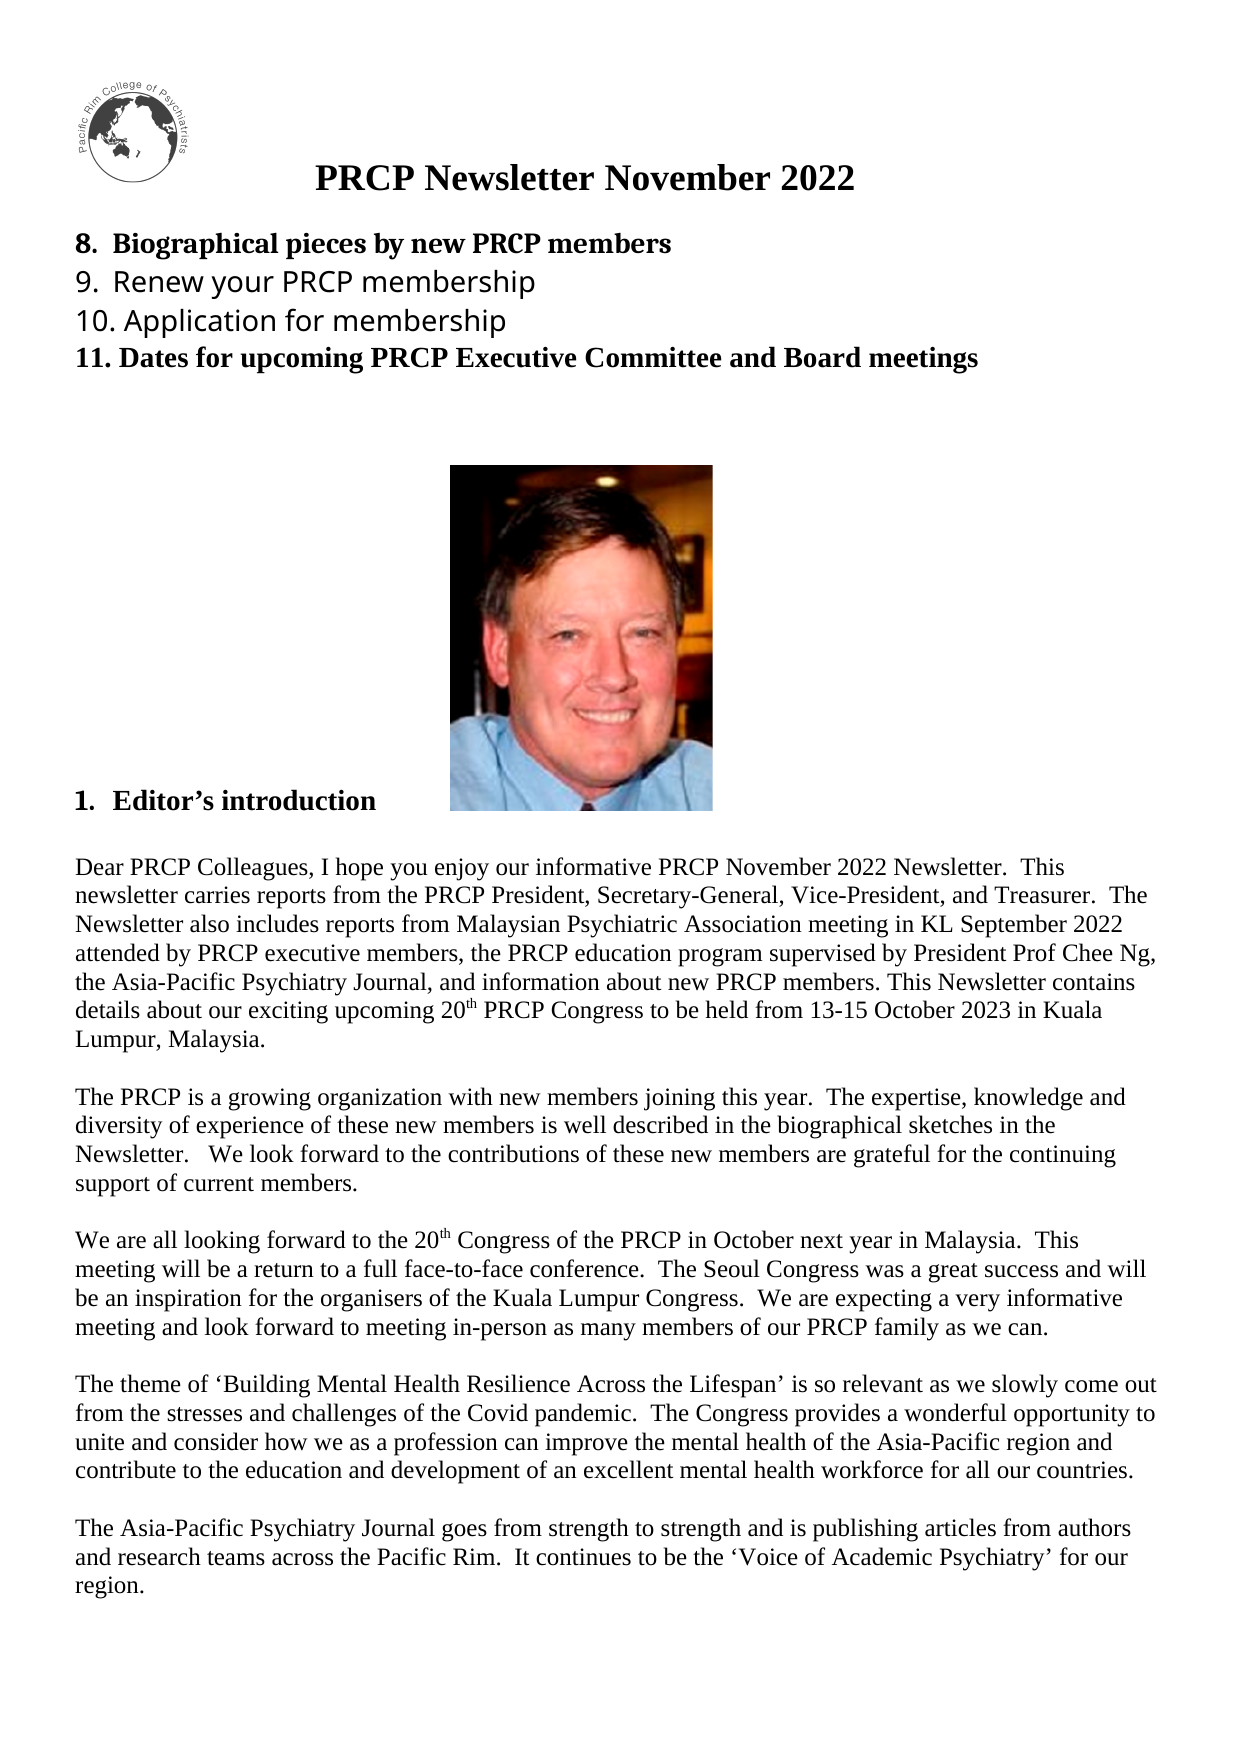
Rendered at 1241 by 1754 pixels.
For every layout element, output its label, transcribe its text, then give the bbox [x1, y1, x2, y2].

list Biographical pieces by new PRCP members [75, 227, 1165, 261]
text 11. Dates for upcoming PRCP Executive Committee and Board meetings [75, 340, 1165, 374]
picture [450, 465, 713, 811]
text The PRCP is a growing organization with new members joining this year. The expertise, knowledge and diversity of experience of these new members is well described in the biographical sketches in the Newsletter. We look forward to the contributions of these new members are grateful for the continuing support of current members. [75, 1082, 1165, 1197]
text We are all looking forward to the 20th Congress of the PRCP in October next year in Malaysia. This meeting will be a return to a full face-to-face conference. The Seoul Congress was a great success and will be an inspiration for the organisers of the Kuala Lumpur Congress. We are expecting a very informative meeting and look forward to meeting in-person as many members of our PRCP family as we can. [75, 1225, 1165, 1340]
text 10. Application for membership [75, 301, 1165, 340]
picture [75, 73, 191, 191]
text The theme of ‘Building Mental Health Resilience Across the Lifespan’ is so relevant as we slowly come out from the stresses and challenges of the Covid pandemic. The Congress provides a wonderful opportunity to unite and consider how we as a profession can improve the mental health of the Asia-Pacific region and contribute to the education and development of an excellent mental health workforce for all our countries. [75, 1369, 1165, 1484]
list Editor’s introduction [75, 465, 1165, 818]
text The Asia-Pacific Psychiatry Journal goes from strength to strength and is publishing articles from authors and research teams across the Pacific Rim. It continues to be the ‘Voice of Academic Psychiatry’ for our region. [75, 1513, 1165, 1599]
text Dear PRCP Colleagues, I hope you enjoy our informative PRCP November 2022 Newsletter. This newsletter carries reports from the PRCP President, Secretary-General, Vice-President, and Treasurer. The Newsletter also includes reports from Malaysian Psychiatric Association meeting in KL September 2022 attended by PRCP executive members, the PRCP education program supervised by President Prof Chee Ng, the Asia-Pacific Psychiatry Journal, and information about new PRCP members. This Newsletter contains details about our exciting upcoming 20th PRCP Congress to be held from 13-15 October 2023 in Kuala Lumpur, Malaysia. [75, 852, 1165, 1053]
list Renew your PRCP membership [75, 261, 1165, 301]
